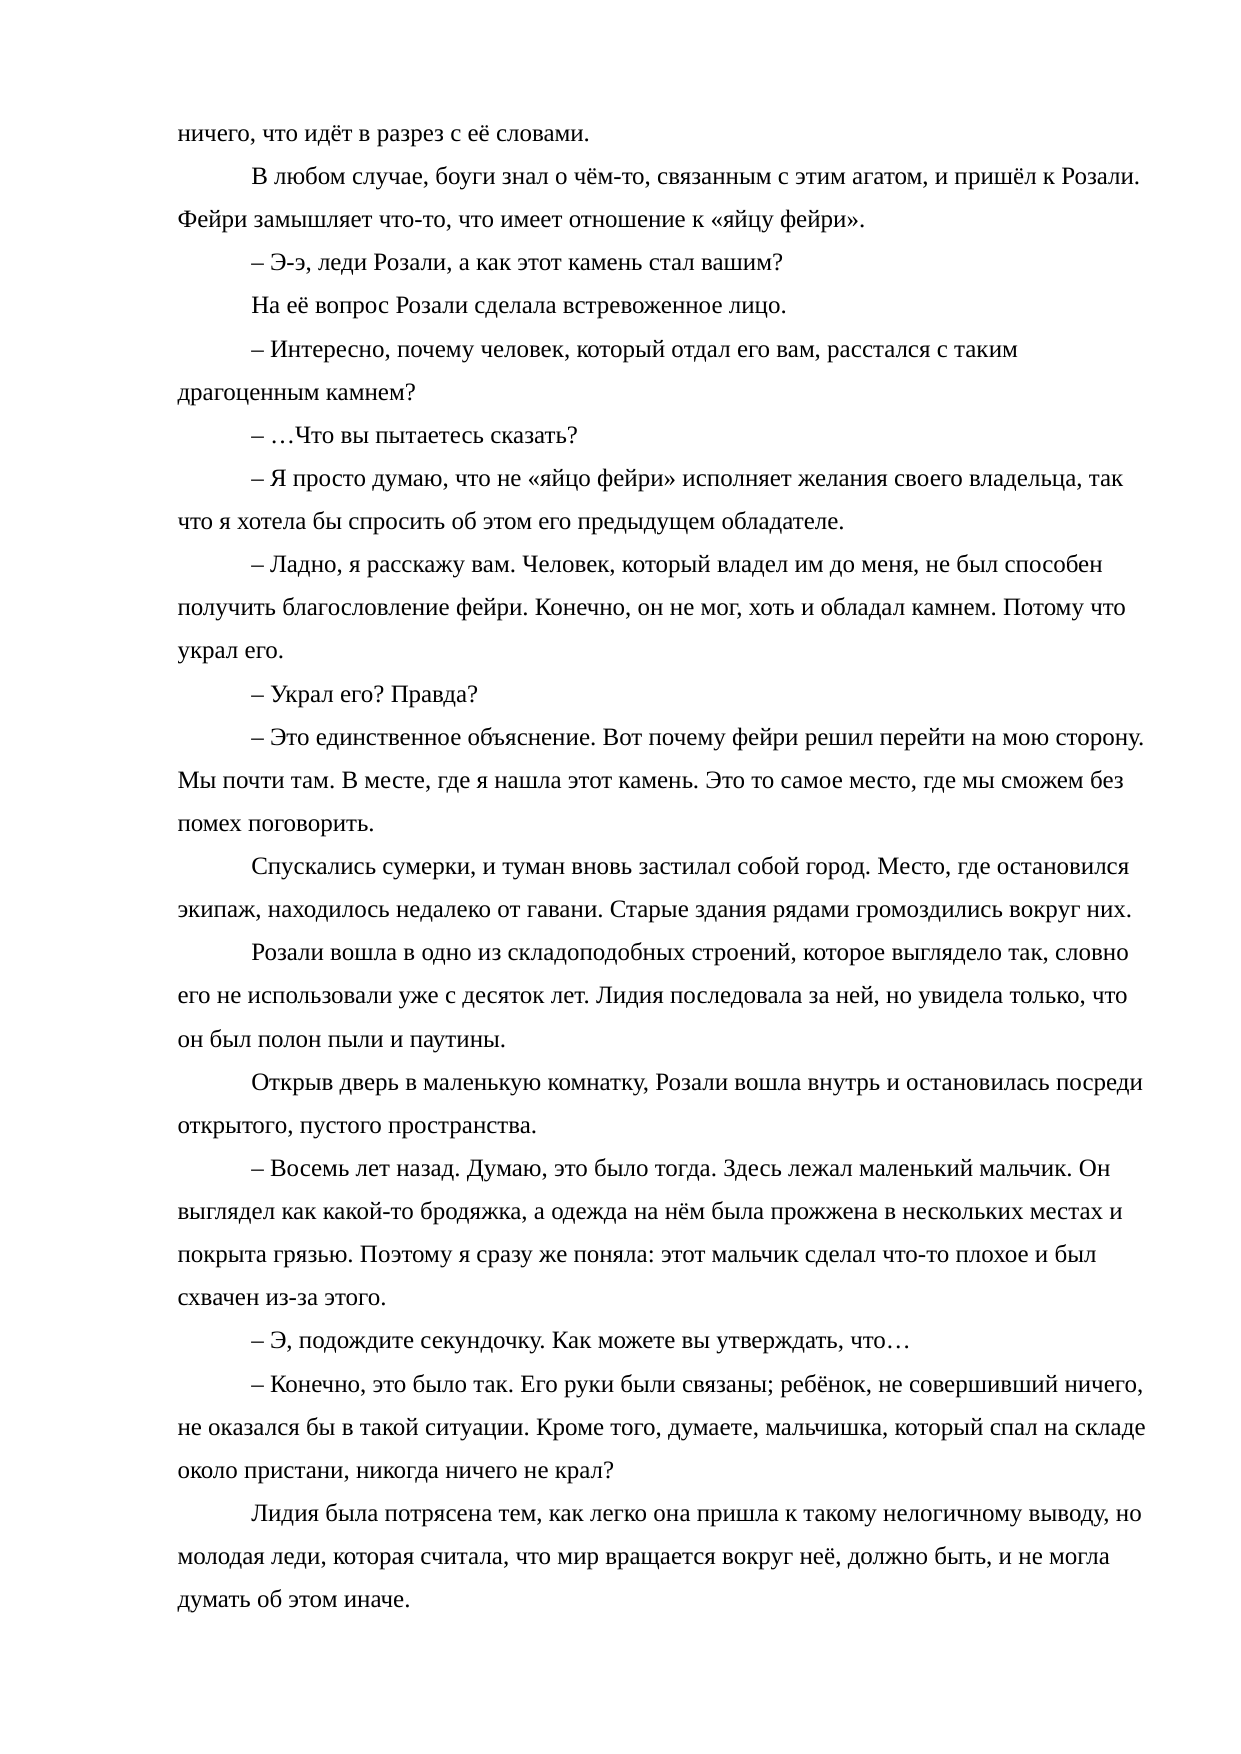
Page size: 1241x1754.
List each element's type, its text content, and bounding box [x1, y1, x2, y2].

text – …Что вы пытаетесь сказать? [177, 420, 1152, 449]
text – Я просто думаю, что не «яйцо фейри» исполняет желания своего владельца, так что я хотела бы спросить об этом его предыдущем обладателе. [177, 463, 1152, 535]
text – Украл его? Правда? [177, 679, 1152, 707]
text – Ладно, я расскажу вам. Человек, который владел им до меня, не был способен получить благословление фейри. Конечно, он не мог, хоть и обладал камнем. Потому что украл его. [177, 549, 1152, 664]
text – Э-э, леди Розали, а как этот камень стал вашим? [177, 247, 1152, 276]
text – Э, подождите секундочку. Как можете вы утверждать, что… [177, 1326, 1152, 1354]
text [177, 118, 1152, 147]
text Розали вошла в одно из складоподобных строений, которое выглядело так, словно его не использовали уже с десяток лет. Лидия последовала за ней, но увидела только, что он был полон пыли и паутины. [177, 937, 1152, 1052]
text Спускались сумерки, и туман вновь застилал собой город. Место, где остановился экипаж, находилось недалеко от гавани. Старые здания рядами громоздились вокруг них. [177, 851, 1152, 923]
text Лидия была потрясена тем, как легко она пришла к такому нелогичному выводу, но молодая леди, которая считала, что мир вращается вокруг неё, должно быть, и не могла думать об этом иначе. [177, 1498, 1152, 1613]
text На её вопрос Розали сделала встревоженное лицо. [177, 291, 1152, 319]
text Открыв дверь в маленькую комнатку, Розали вошла внутрь и остановилась посреди открытого, пустого пространства. [177, 1067, 1152, 1139]
text В любом случае, боуги знал о чём-то, связанным с этим агатом, и пришёл к Розали. Фейри замышляет что-то, что имеет отношение к «яйцу фейри». [177, 161, 1152, 233]
text – Интересно, почему человек, который отдал его вам, расстался с таким драгоценным камнем? [177, 334, 1152, 406]
text – Конечно, это было так. Его руки были связаны; ребёнок, не совершивший ничего, не оказался бы в такой ситуации. Кроме того, думаете, мальчишка, который спал на складе около пристани, никогда ничего не крал? [177, 1369, 1152, 1484]
text – Восемь лет назад. Думаю, это было тогда. Здесь лежал маленький мальчик. Он выглядел как какой-то бродяжка, а одежда на нём была прожжена в нескольких местах и покрыта грязью. Поэтому я сразу же поняла: этот мальчик сделал что-то плохое и был схвачен из-за этого. [177, 1153, 1152, 1311]
text – Это единственное объяснение. Вот почему фейри решил перейти на мою сторону. Мы почти там. В месте, где я нашла этот камень. Это то самое место, где мы сможем без помех поговорить. [177, 722, 1152, 837]
